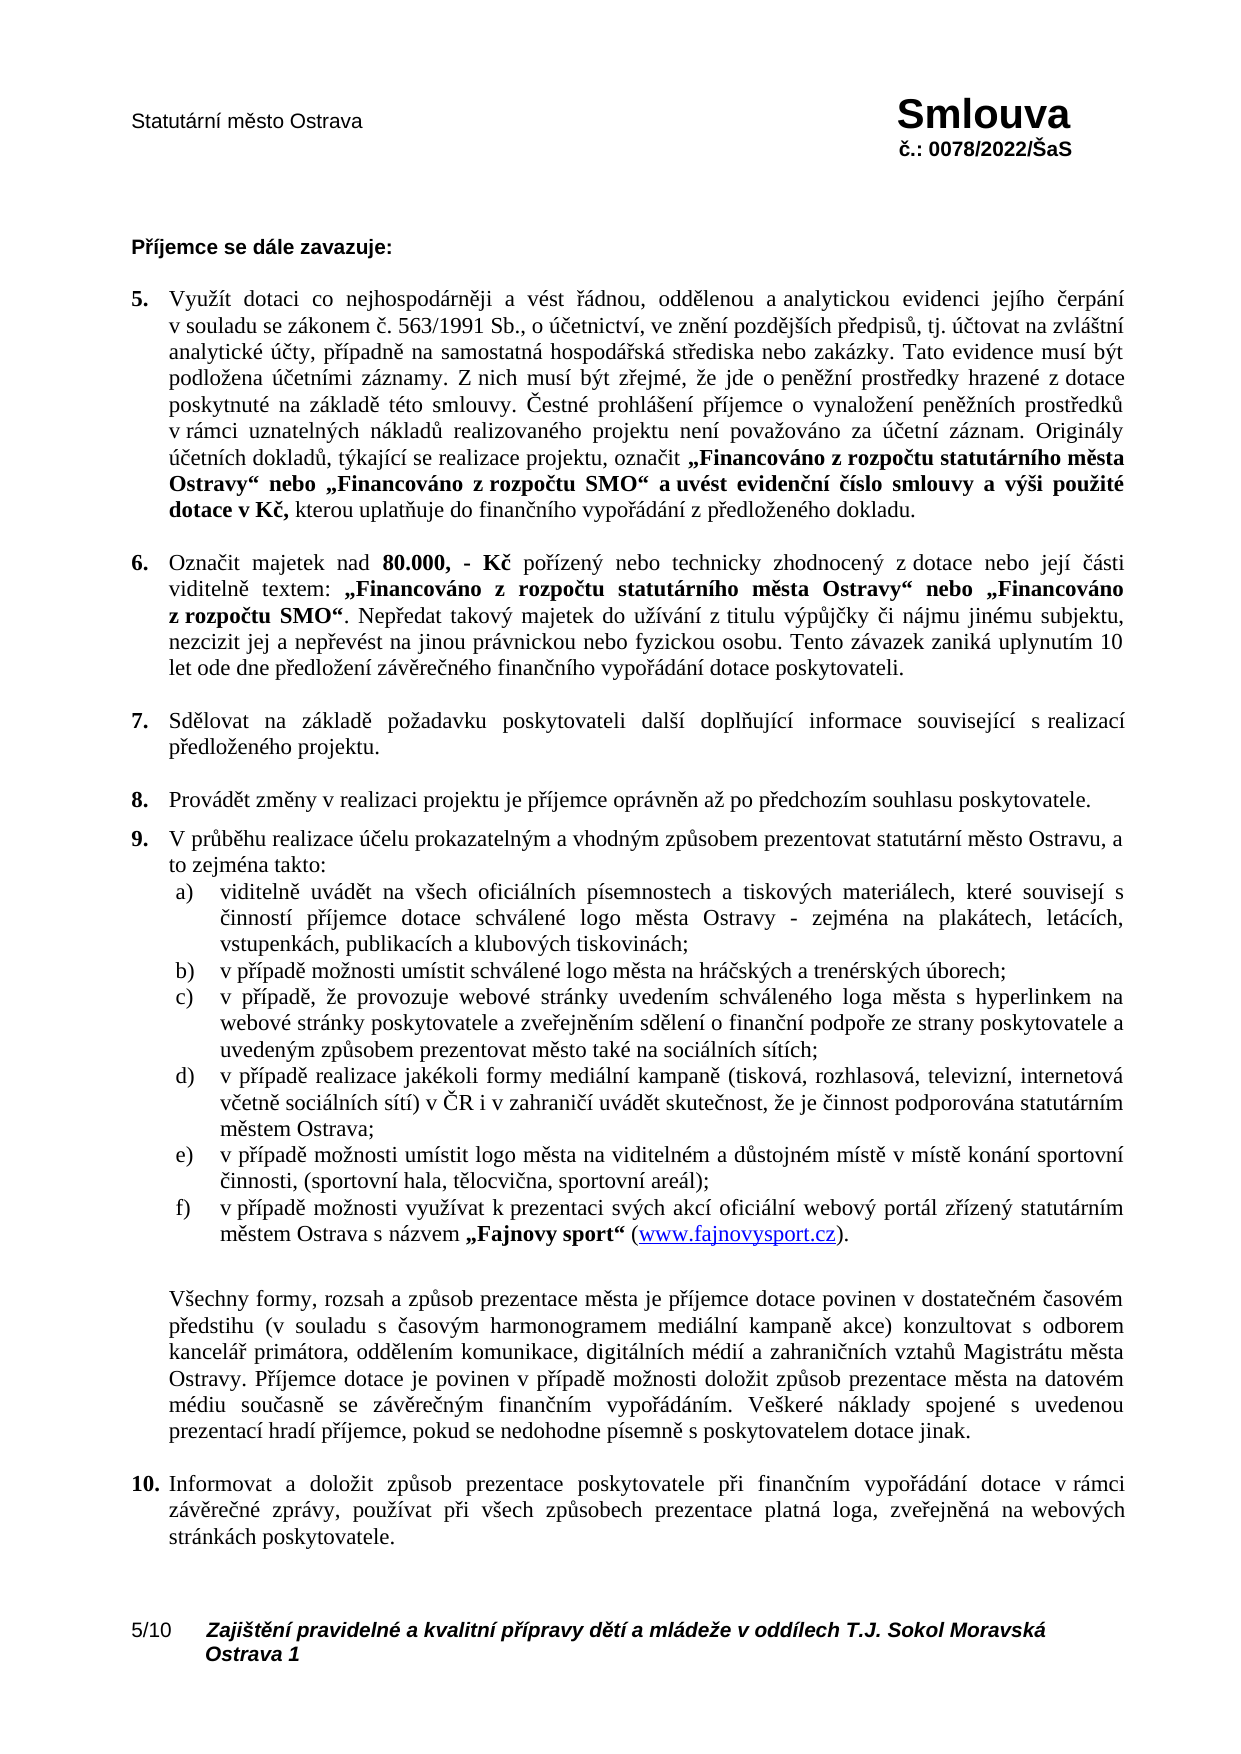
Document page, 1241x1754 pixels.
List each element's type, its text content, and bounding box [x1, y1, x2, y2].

list Informovat a doložit způsob prezentace poskytovatele při finančním vypořádání dotace v rámci závěrečné zprávy, používat při všech způsobech prezentace platná loga, zveřejněná na webových stránkách poskytovatele. [131, 1470, 1125, 1549]
list v případě možnosti umístit schválené logo města na hráčských a trenérských úborech; [175, 957, 1125, 983]
list v případě možnosti využívat k prezentaci svých akcí oficiální webový portál zřízený statutárním městem Ostrava s názvem „Fajnovy sport“ (www.fajnovysport.cz). [175, 1194, 1125, 1247]
text Všechny formy, rozsah a způsob prezentace města je příjemce dotace povinen v dostatečném časovém předstihu (v souladu s časovým harmonogramem mediální kampaně akce) konzultovat s odborem kancelář primátora, oddělením komunikace, digitálních médií a zahraničních vztahů Magistrátu města Ostravy. Příjemce dotace je povinen v případě možnosti doložit způsob prezentace města na datovém médiu současně se závěrečným finančním vypořádáním. Veškeré náklady spojené s uvedenou prezentací hradí příjemce, pokud se nedohodne písemně s poskytovatelem dotace jinak. [169, 1286, 1125, 1444]
list V průběhu realizace účelu prokazatelným a vhodným způsobem prezentovat statutární město Ostravu, a to zejména takto: [131, 825, 1125, 878]
list Sdělovat na základě požadavku poskytovateli další doplňující informace související s realizací předloženého projektu. [131, 707, 1125, 760]
list viditelně uvádět na všech oficiálních písemnostech a tiskových materiálech, které souvisejí s činností příjemce dotace schválené logo města Ostravy - zejména na plakátech, letácích, vstupenkách, publikacích a klubových tiskovinách; [175, 878, 1125, 957]
list v případě možnosti umístit logo města na viditelném a důstojném místě v místě konání sportovní činnosti, (sportovní hala, tělocvična, sportovní areál); [175, 1141, 1125, 1194]
list Označit majetek nad 80.000, - Kč pořízený nebo technicky zhodnocený z dotace nebo její části viditelně textem: „Financováno z rozpočtu statutárního města Ostravy“ nebo „Financováno z rozpočtu SMO“. Nepředat takový majetek do užívání z titulu výpůjčky či nájmu jinému subjektu, nezcizit jej a nepřevést na jinou právnickou nebo fyzickou osobu. Tento závazek zaniká uplynutím 10 let ode dne předložení závěrečného finančního vypořádání dotace poskytovateli. [131, 549, 1125, 681]
list Využít dotaci co nejhospodárněji a vést řádnou, oddělenou a analytickou evidenci jejího čerpání v souladu se zákonem č. 563/1991 Sb., o účetnictví, ve znění pozdějších předpisů, tj. účtovat na zvláštní analytické účty, případně na samostatná hospodářská střediska nebo zakázky. Tato evidence musí být podložena účetními záznamy. Z nich musí být zřejmé, že jde o peněžní prostředky hrazené z dotace poskytnuté na základě této smlouvy. Čestné prohlášení příjemce o vynaložení peněžních prostředků v rámci uznatelných nákladů realizovaného projektu není považováno za účetní záznam. Originály účetních dokladů, týkající se realizace projektu, označit „Financováno z rozpočtu statutárního města Ostravy“ nebo „Financováno z rozpočtu SMO“ a uvést evidenční číslo smlouvy a výši použité dotace v Kč, kterou uplatňuje do finančního vypořádání z předloženého dokladu. [131, 285, 1125, 523]
list Provádět změny v realizaci projektu je příjemce oprávněn až po předchozím souhlasu poskytovatele. [131, 786, 1125, 812]
text Příjemce se dále zavazuje: [131, 235, 1125, 259]
list v případě, že provozuje webové stránky uvedením schváleného loga města s hyperlinkem na webové stránky poskytovatele a zveřejněním sdělení o finanční podpoře ze strany poskytovatele a uvedeným způsobem prezentovat město také na sociálních sítích; [175, 983, 1125, 1062]
list v případě realizace jakékoli formy mediální kampaně (tisková, rozhlasová, televizní, internetová včetně sociálních sítí) v ČR i v zahraničí uvádět skutečnost, že je činnost podporována statutárním městem Ostrava; [175, 1062, 1125, 1141]
